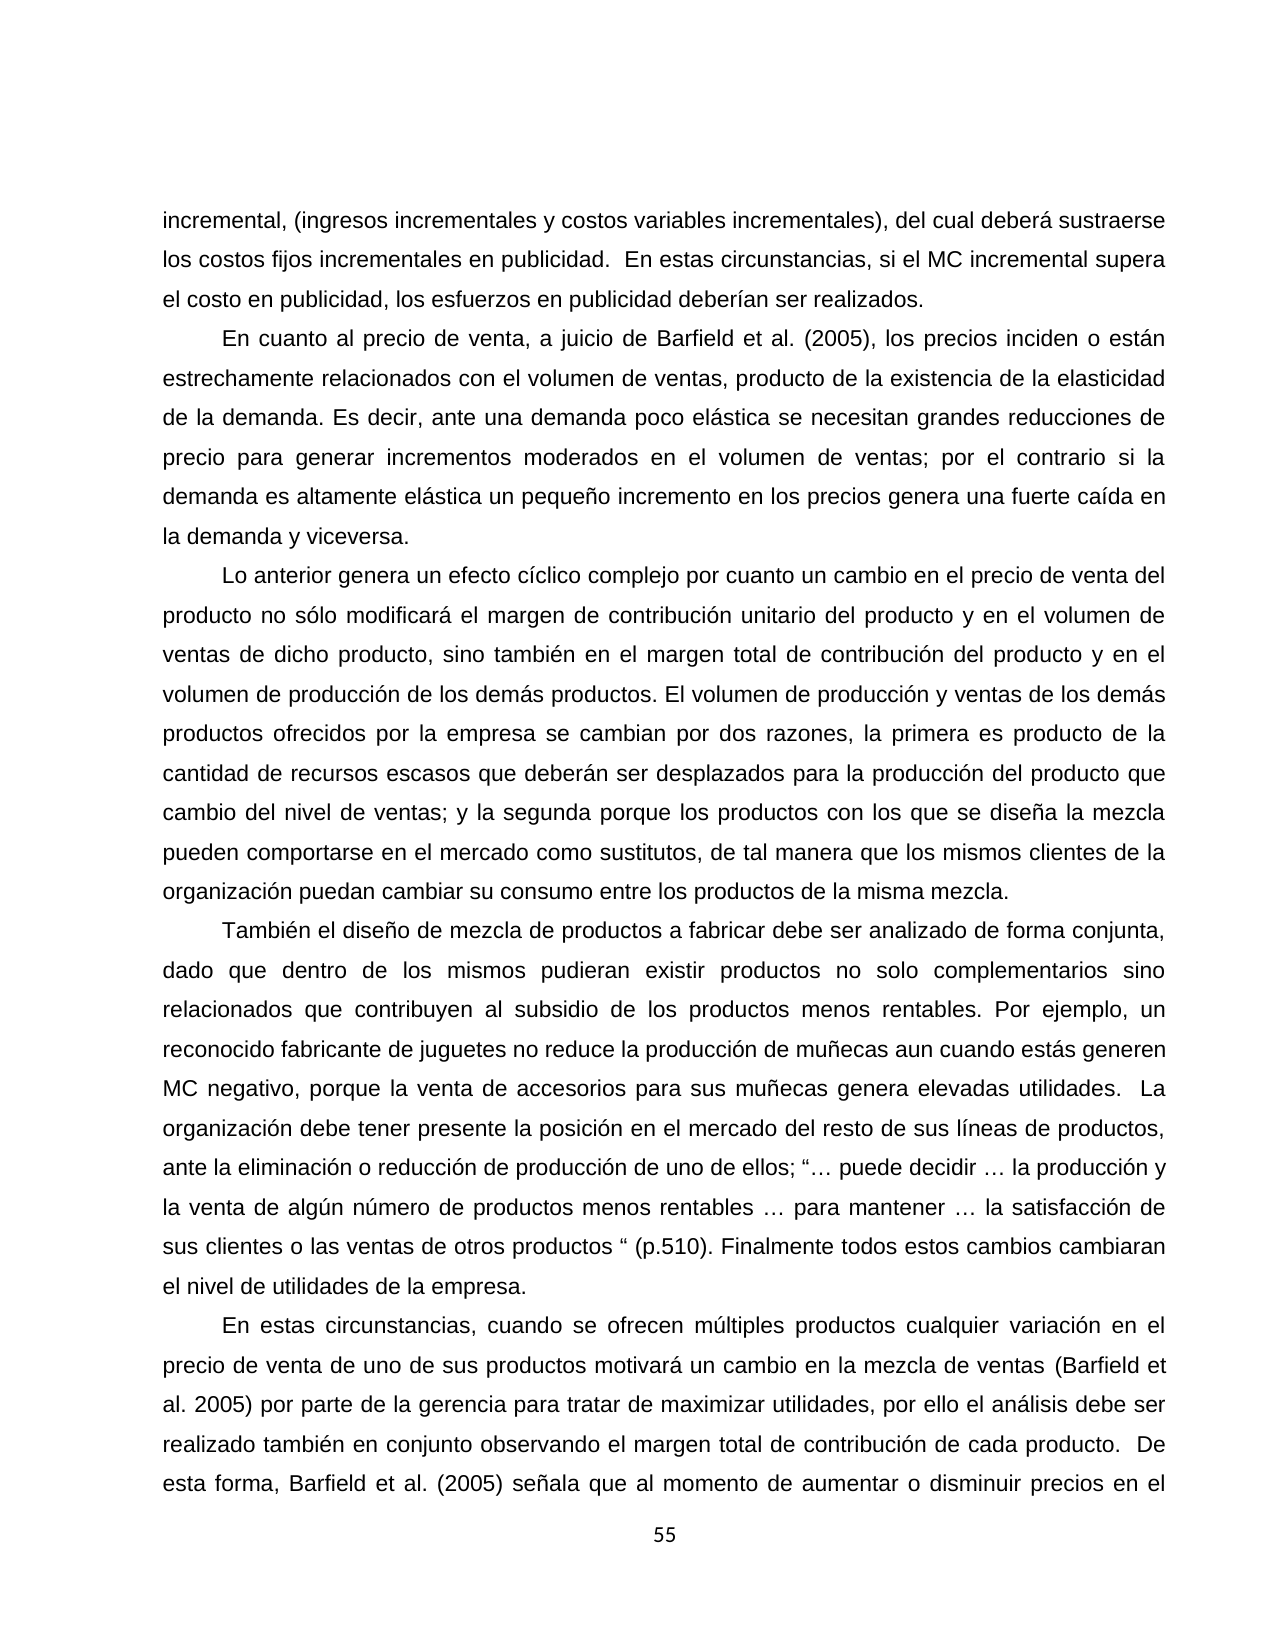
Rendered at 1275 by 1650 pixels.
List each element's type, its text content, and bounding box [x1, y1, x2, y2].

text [162, 207, 1167, 312]
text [162, 1312, 1167, 1496]
text También el diseño de mezcla de productos a fabricar debe ser analizado de forma conjunta, dado que dentro de los mismos pudieran existir productos no solo complementarios sino relacionados que contribuyen al subsidio de los productos menos rentables. Por ejemplo, un reconocido fabricante de juguetes no reduce la producción de muñecas aun cuando estás generen MC negativo, porque la venta de accesorios para sus muñecas genera elevadas utilidades. La organización debe tener presente la posición en el mercado del resto de sus líneas de productos, ante la eliminación o reducción de producción de uno de ellos; “… puede decidir … la producción y la venta de algún número de productos menos rentables … para mantener … la satisfacción de sus clientes o las ventas de otros productos “ (p.510). Finalmente todos estos cambios cambiaran el nivel de utilidades de la empresa. [162, 917, 1167, 1299]
text Lo anterior genera un efecto cíclico complejo por cuanto un cambio en el precio de venta del producto no sólo modificará el margen de contribución unitario del producto y en el volumen de ventas de dicho producto, sino también en el margen total de contribución del producto y en el volumen de producción de los demás productos. El volumen de producción y ventas de los demás productos ofrecidos por la empresa se cambian por dos razones, la primera es producto de la cantidad de recursos escasos que deberán ser desplazados para la producción del producto que cambio del nivel de ventas; y la segunda porque los productos con los que se diseña la mezcla pueden comportarse en el mercado como sustitutos, de tal manera que los mismos clientes de la organización puedan cambiar su consumo entre los productos de la misma mezcla. [162, 562, 1167, 904]
text En cuanto al precio de venta, a juicio de Barfield et al. (2005), los precios inciden o están estrechamente relacionados con el volumen de ventas, producto de la existencia de la elasticidad de la demanda. Es decir, ante una demanda poco elástica se necesitan grandes reducciones de precio para generar incrementos moderados en el volumen de ventas; por el contrario si la demanda es altamente elástica un pequeño incremento en los precios genera una fuerte caída en la demanda y viceversa. [162, 325, 1167, 549]
